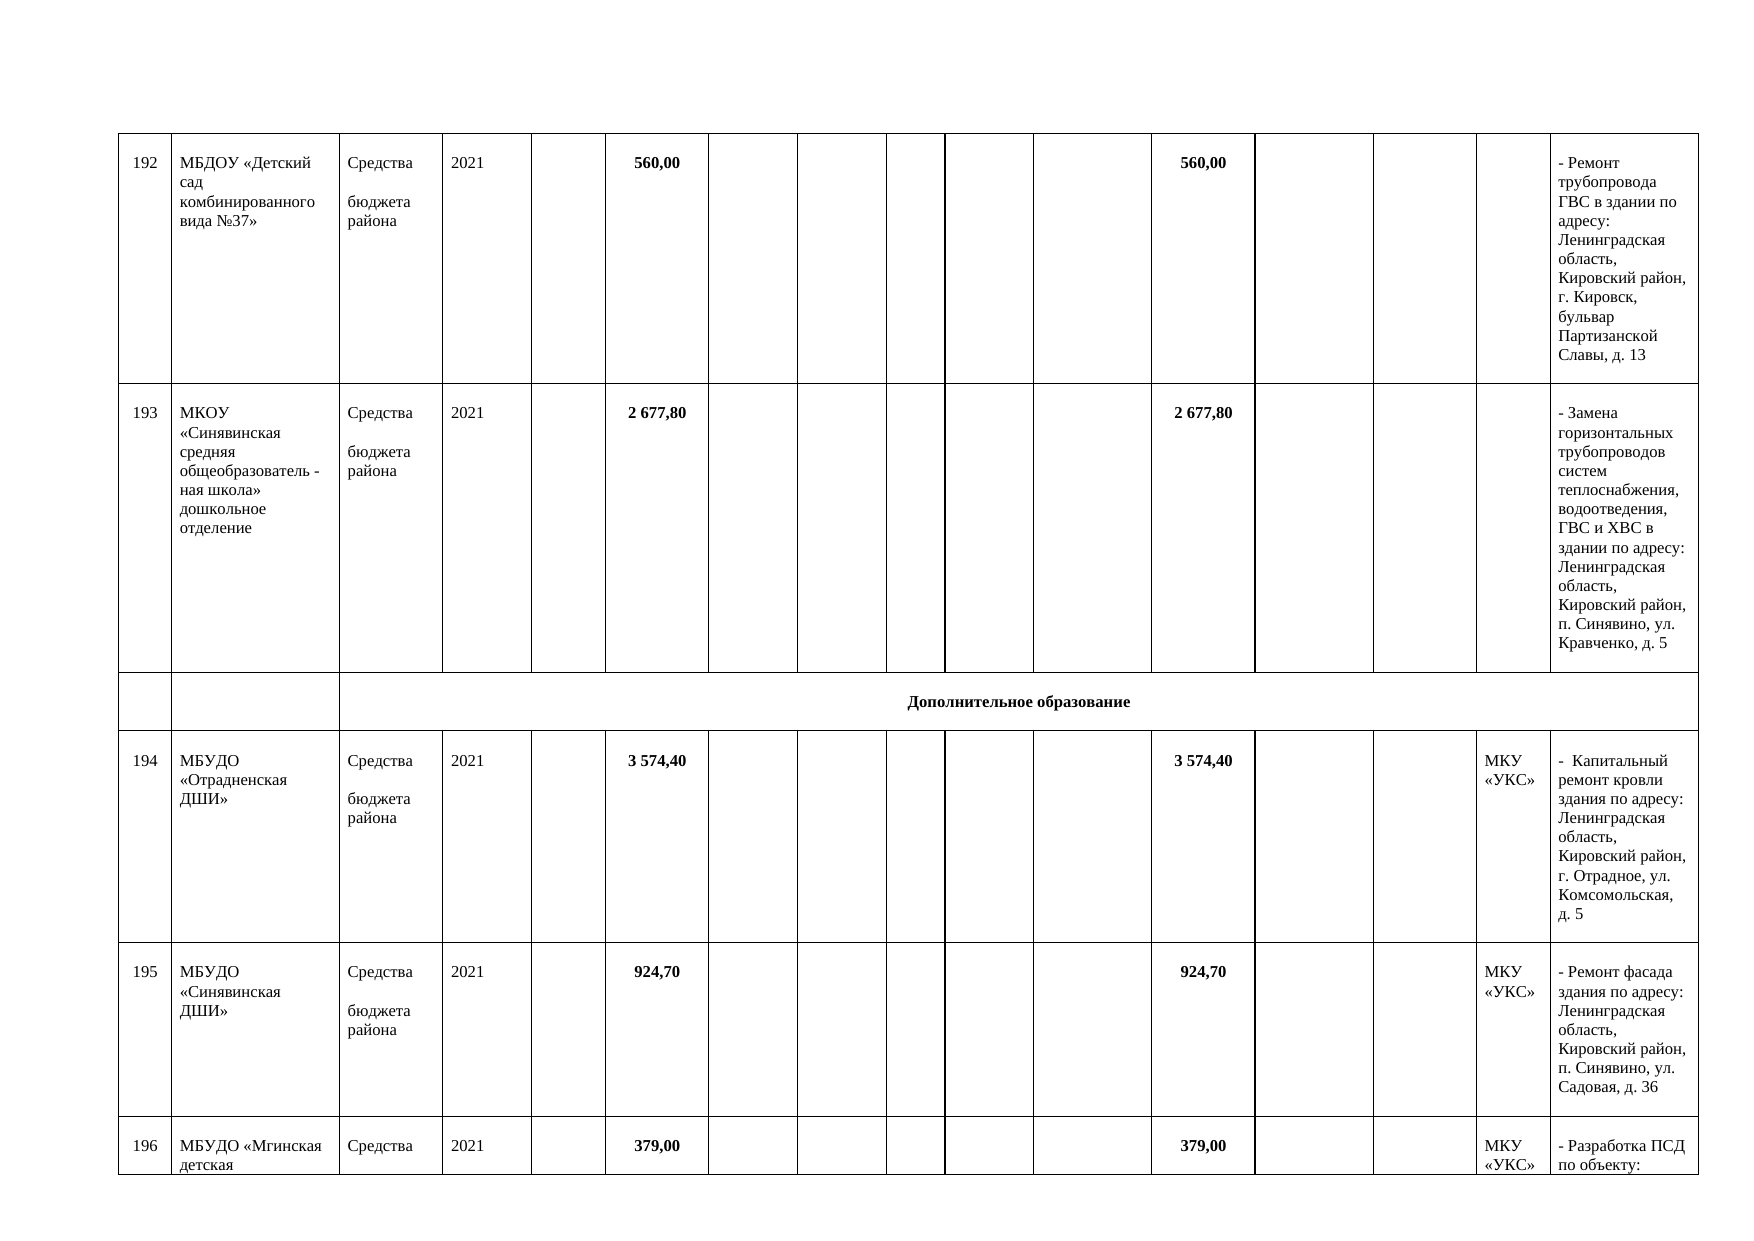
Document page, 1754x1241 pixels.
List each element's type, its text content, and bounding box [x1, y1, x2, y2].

table_cell 196 [119, 1117, 171, 1174]
table_cell [1374, 1117, 1476, 1174]
table_cell [887, 134, 944, 383]
table_cell 379,00 [606, 1117, 708, 1174]
table_cell [887, 731, 944, 942]
table_cell МБУДО «Отрадненская ДШИ» [172, 731, 339, 942]
table_cell [709, 384, 797, 672]
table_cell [1551, 1117, 1698, 1174]
table_cell МКУ «УКС» [1477, 731, 1550, 942]
table_cell 194 [119, 731, 171, 942]
table_cell [946, 731, 1033, 942]
table_cell [798, 1117, 886, 1174]
table_cell - Ремонт фасада здания по адресу: Ленинградская область, Кировский район, п. Синявино, ул. Садовая, д. 36 [1551, 943, 1698, 1116]
table_cell МБУДО «Синявинская ДШИ» [172, 943, 339, 1116]
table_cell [172, 1117, 339, 1174]
table_cell [887, 1117, 944, 1174]
table_cell [946, 943, 1033, 1116]
table_cell [798, 731, 886, 942]
table_cell [1034, 943, 1151, 1116]
table_cell [946, 1117, 1033, 1174]
table_cell [709, 1117, 797, 1174]
table_cell [1034, 384, 1151, 672]
table_cell Средства бюджета района [340, 943, 442, 1116]
table_cell [709, 134, 797, 383]
table_cell [1034, 731, 1151, 942]
table_cell Дополнительное образование [340, 673, 1698, 730]
table_cell МКУ «УКС» [1477, 943, 1550, 1116]
table_cell [1256, 731, 1373, 942]
table_cell 2 677,80 [1152, 384, 1254, 672]
table_cell 195 [119, 943, 171, 1116]
table_cell [946, 384, 1033, 672]
table_cell [532, 731, 605, 942]
table_cell 379,00 [1152, 1117, 1254, 1174]
table_cell [1256, 943, 1373, 1116]
table_cell - Ремонт трубопровода ГВС в здании по адресу: Ленинградская область, Кировский район, г. Кировск, бульвар Партизанской Славы, д. 13 [1551, 134, 1698, 383]
table_cell [1256, 1117, 1373, 1174]
table_cell [1374, 731, 1476, 942]
table_cell 3 574,40 [1152, 731, 1254, 942]
table_cell МКУ «УКС» [1477, 1117, 1550, 1174]
table_cell 2021 [443, 134, 531, 383]
table_cell 924,70 [606, 943, 708, 1116]
table_cell [798, 134, 886, 383]
table_cell 2021 [443, 731, 531, 942]
table_cell - Замена горизонтальных трубопроводов систем теплоснабжения, водоотведения, ГВС и ХВС в здании по адресу: Ленинградская область, Кировский район, п. Синявино, ул. Кравченко, д. 5 [1551, 384, 1698, 672]
table_cell [1374, 943, 1476, 1116]
table_cell МКОУ «Синявинская средняя общеобразователь - ная школа» дошкольное отделение [172, 384, 339, 672]
table_cell [532, 943, 605, 1116]
table_cell [1256, 384, 1373, 672]
table_cell [946, 134, 1033, 383]
table_cell Средства бюджета района [340, 731, 442, 942]
table_cell [532, 1117, 605, 1174]
table_cell [709, 731, 797, 942]
table_cell 192 [119, 134, 171, 383]
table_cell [340, 134, 442, 383]
table_cell 2021 [443, 1117, 531, 1174]
table_cell [709, 943, 797, 1116]
table_cell [1477, 134, 1550, 383]
table_cell 560,00 [1152, 134, 1254, 383]
table_cell [798, 384, 886, 672]
table_cell МБДОУ «Детский сад комбинированного вида №37» [172, 134, 339, 383]
table_cell [172, 673, 339, 730]
table_cell [1256, 134, 1373, 383]
table_cell [119, 673, 171, 730]
table_cell Средства бюджета района [340, 384, 442, 672]
table_cell [1477, 384, 1550, 672]
table_cell [532, 384, 605, 672]
table_cell [532, 134, 605, 383]
table_cell [887, 943, 944, 1116]
table_cell 2021 [443, 384, 531, 672]
table_cell [1374, 134, 1476, 383]
table_cell [1034, 134, 1151, 383]
table_cell 193 [119, 384, 171, 672]
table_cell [340, 1117, 442, 1174]
table_cell 2021 [443, 943, 531, 1116]
table_cell 560,00 [606, 134, 708, 383]
table_cell 2 677,80 [606, 384, 708, 672]
table_cell [887, 384, 944, 672]
table_cell [1034, 1117, 1151, 1174]
table_cell - Капитальный ремонт кровли здания по адресу: Ленинградская область, Кировский район, г. Отрадное, ул. Комсомольская, д. 5 [1551, 731, 1698, 942]
table_cell 3 574,40 [606, 731, 708, 942]
table_cell 924,70 [1152, 943, 1254, 1116]
table_cell [798, 943, 886, 1116]
table_cell [1374, 384, 1476, 672]
